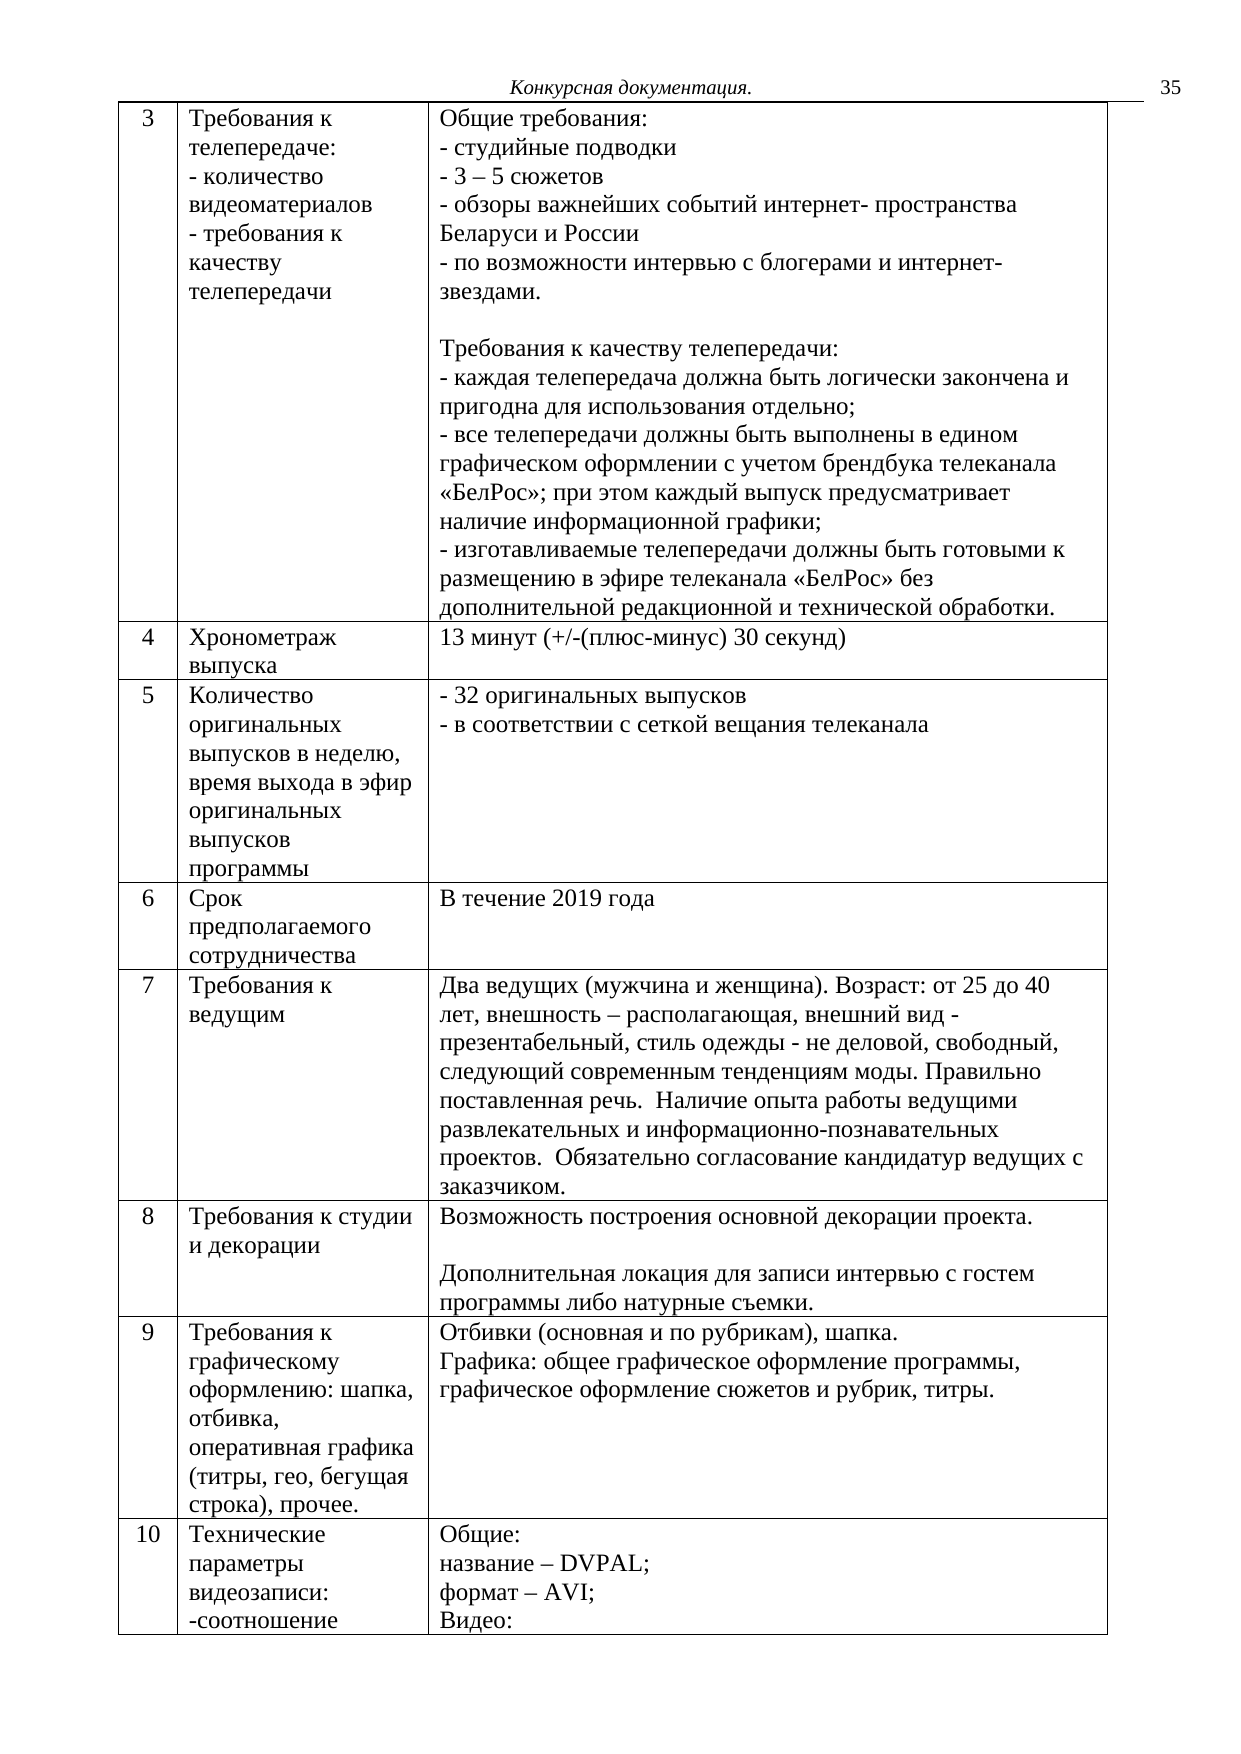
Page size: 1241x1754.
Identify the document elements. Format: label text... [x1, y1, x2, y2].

table_cell 10 [119, 1519, 177, 1634]
table_cell Возможность построения основной декорации проекта. Дополнительная локация для записи интервью с гостем программы либо натурные съемки. [429, 1201, 1107, 1316]
table_cell - 32 оригинальных выпусков - в соответствии с сеткой вещания телеканала [429, 680, 1107, 882]
table_cell 9 [119, 1317, 177, 1518]
table_cell Срок предполагаемого сотрудничества [178, 883, 428, 969]
table_cell 6 [119, 883, 177, 969]
table_cell Требования к графическому оформлению: шапка, отбивка, оперативная графика (титры, гео, бегущая строка), прочее. [178, 1317, 428, 1518]
table_cell Требования к студии и декорации [178, 1201, 428, 1316]
table_cell 4 [119, 622, 177, 679]
table_cell 8 [119, 1201, 177, 1316]
table_cell Требования к ведущим [178, 970, 428, 1200]
table_cell В течение 2019 года [429, 883, 1107, 969]
table_cell Хронометраж выпуска [178, 622, 428, 679]
table_cell Отбивки (основная и по рубрикам), шапка. Графика: общее графическое оформление программы, графическое оформление сюжетов и рубрик, титры. [429, 1317, 1107, 1518]
table_cell Требования к телепередаче: - количество видеоматериалов - требования к качеству телепередачи [178, 103, 428, 621]
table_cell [429, 1519, 1107, 1634]
table_cell Технические параметры видеозаписи: -соотношение сторон кадра - формат видео и звука [304, 1519, 428, 1634]
table_cell 5 [119, 680, 177, 882]
table_cell Общие требования: - студийные подводки - 3 – 5 сюжетов - обзоры важнейших событий интернет- пространства Беларуси и России - по возможности интервью с блогерами и интернет- звездами. Требования к качеству телепередачи: - каждая телепередача должна быть логически закончена и пригодна для использования отдельно; - все телепередачи должны быть выполнены в едином графическом оформлении с учетом брендбука телеканала «БелРос»; при этом каждый выпуск предусматривает наличие информационной графики; - изготавливаемые телепередачи должны быть готовыми к размещению в эфире телеканала «БелРос» без дополнительной редакционной и технической обработки. [429, 103, 1107, 621]
table_cell Количество оригинальных выпусков в неделю, время выхода в эфир оригинальных выпусков программы [291, 680, 428, 882]
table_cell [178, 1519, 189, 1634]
table_cell Два ведущих (мужчина и женщина). Возраст: от 25 до 40 лет, внешность – располагающая, внешний вид - презентабельный, стиль одежды - не деловой, свободный, следующий современным тенденциям моды. Правильно поставленная речь. Наличие опыта работы ведущими развлекательных и информационно-познавательных проектов. Обязательно согласование кандидатур ведущих с заказчиком. [429, 970, 1107, 1200]
table_cell 3 [119, 103, 177, 621]
table_cell 7 [119, 970, 177, 1200]
table_cell 13 минут (+/-(плюс-минус) 30 секунд) [429, 622, 1107, 679]
